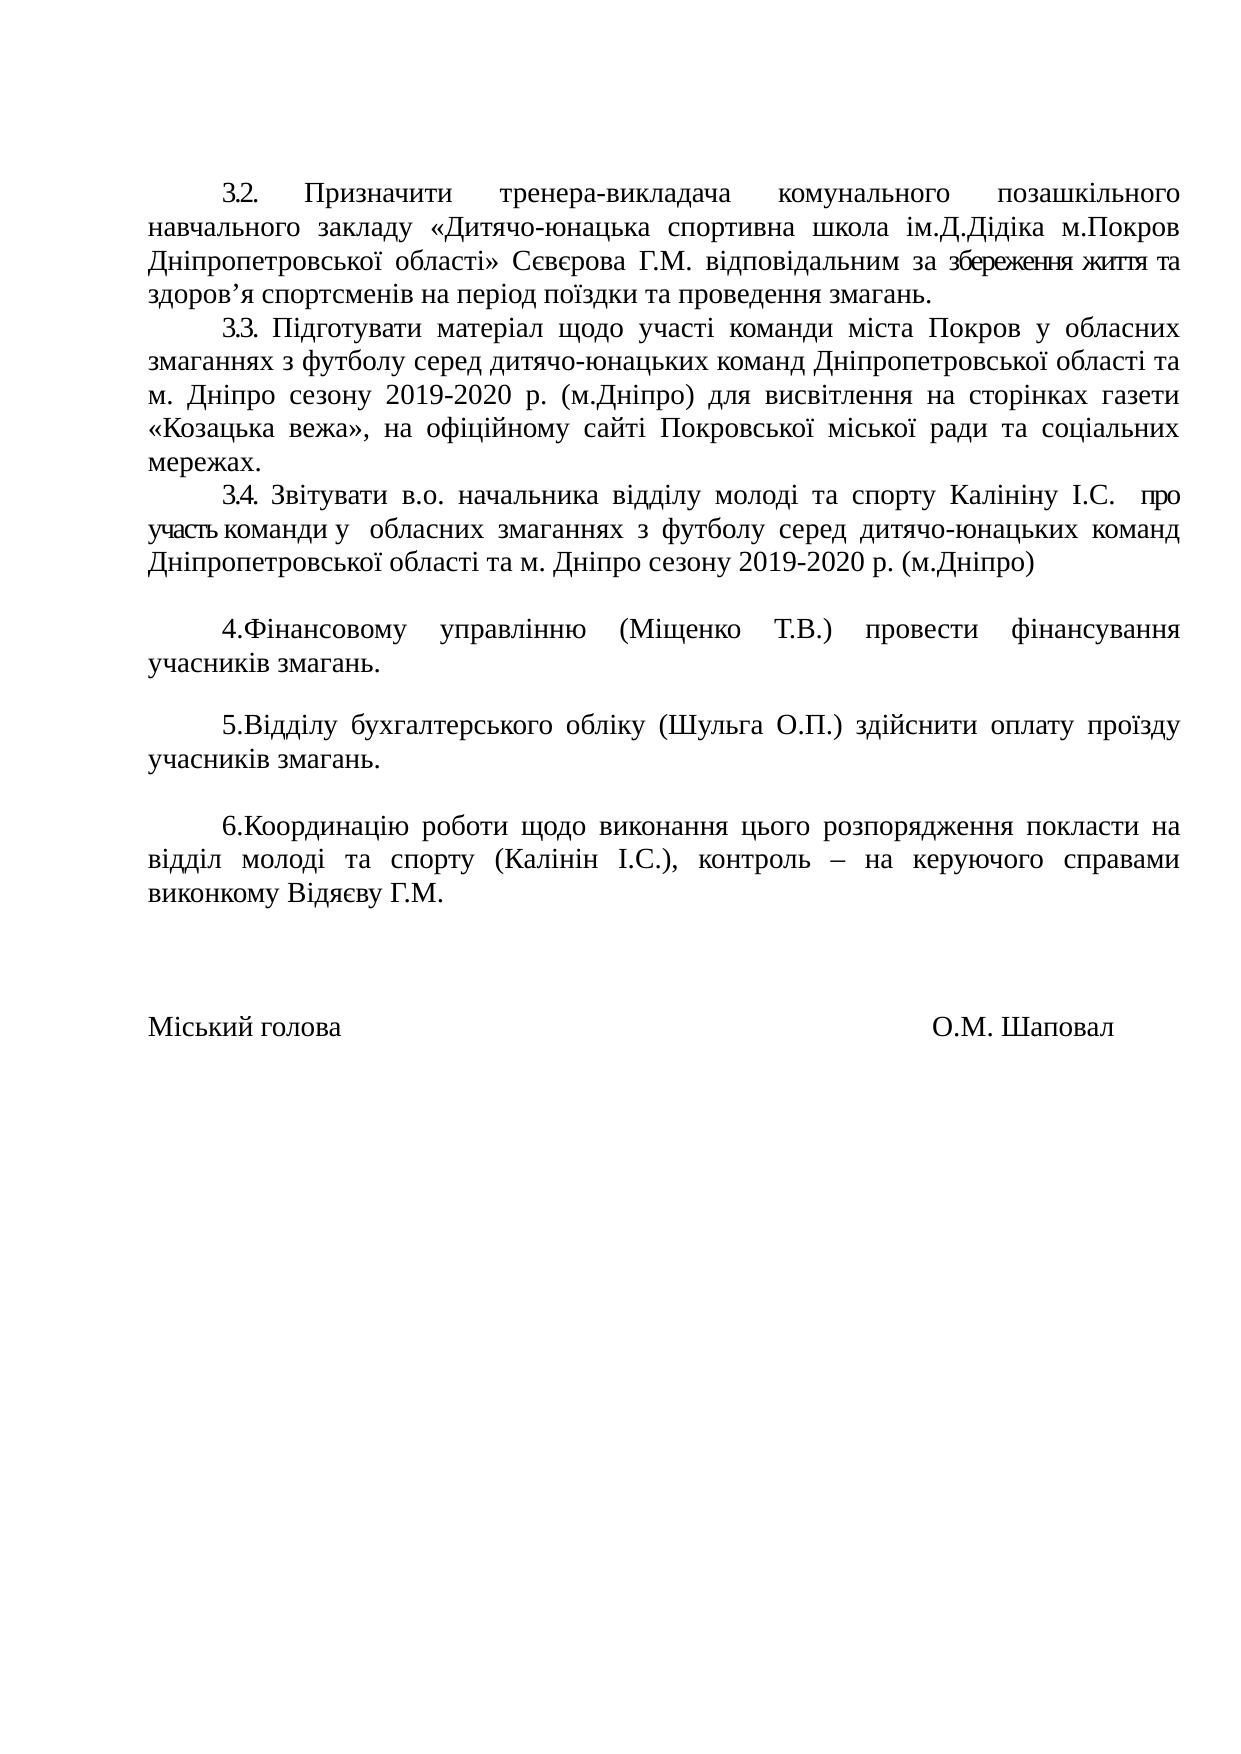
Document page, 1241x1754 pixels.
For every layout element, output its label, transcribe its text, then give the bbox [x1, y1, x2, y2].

text 3.3. Підготувати матеріал щодо участі команди міста Покров у обласних змаганнях з футболу серед дитячо-юнацьких команд Дніпропетровської області та м. Дніпро сезону 2019-2020 р. (м.Дніпро) для висвітлення на сторінках газети «Козацька вежа», на офіційному сайті Покровської міської ради та соціальних мережах. [148, 310, 1181, 477]
text Міський голова О.М. Шаповал [148, 1009, 1181, 1043]
text 3.2. Призначити тренера-викладача комунального позашкільного навчального закладу «Дитячо-юнацька спортивна школа ім.Д.Дідіка м.Покров Дніпропетровської області» Сєвєрова Г.М. відповідальним за збереження життя та здоров’я спортсменів на період поїздки та проведення змагань. [148, 176, 1181, 310]
text 5.Відділу бухгалтерського обліку (Шульга О.П.) здійснити оплату проїзду учасників змагань. [148, 707, 1181, 774]
text 6.Координацію роботи щодо виконання цього розпорядження покласти на відділ молоді та спорту (Калінін І.С.), контроль – на керуючого справами виконкому Відяєву Г.М. [148, 808, 1181, 909]
text 4.Фінансовому управлінню (Міщенко Т.В.) провести фінансування учасників змагань. [148, 612, 1181, 679]
text 3.4. Звітувати в.о. начальника відділу молоді та спорту Калініну І.С. про участь команди у обласних змаганнях з футболу серед дитячо-юнацьких команд Дніпропетровської області та м. Дніпро сезону 2019-2020 р. (м.Дніпро) [148, 477, 1181, 578]
